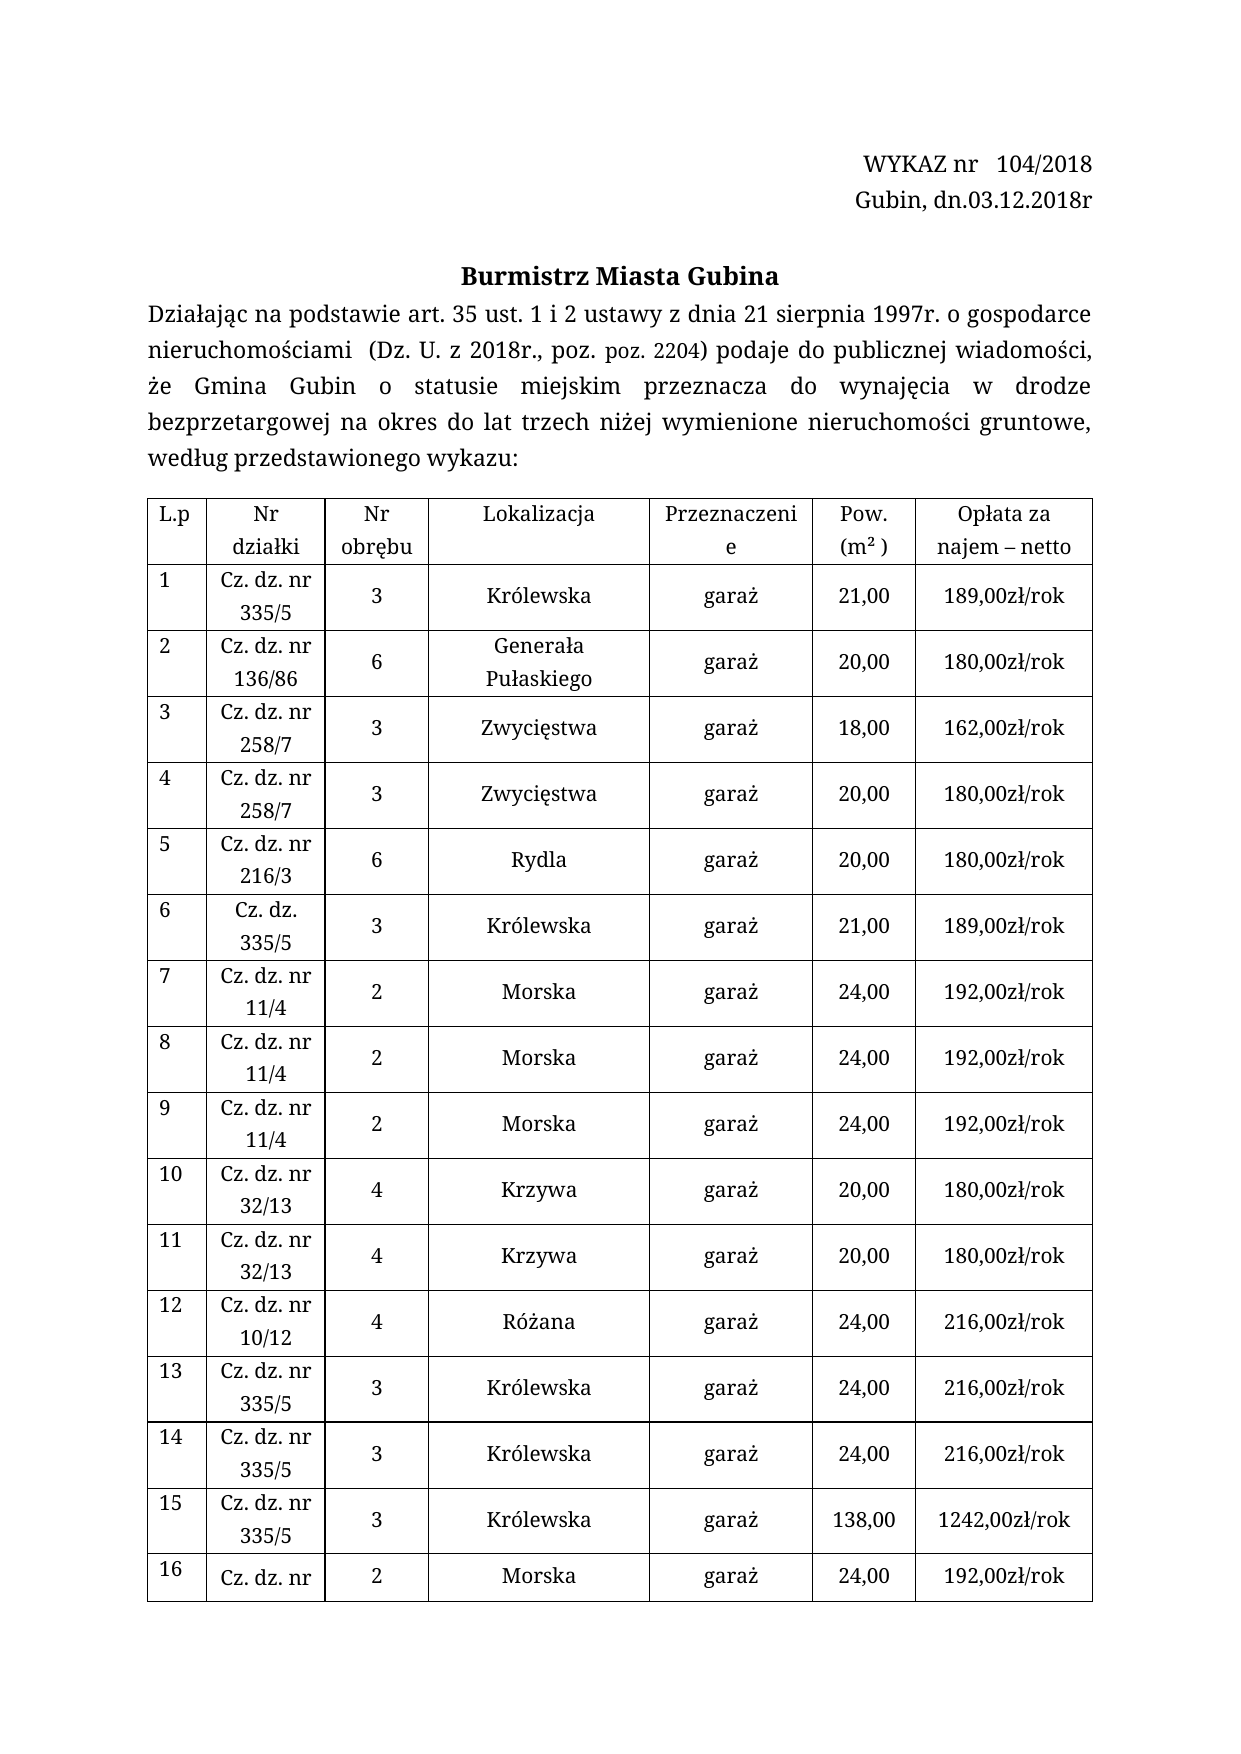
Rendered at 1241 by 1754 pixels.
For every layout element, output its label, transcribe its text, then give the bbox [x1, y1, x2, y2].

table_cell 20,00 [813, 1159, 915, 1224]
table_cell Rydla [429, 829, 649, 894]
table_cell 180,00zł/rok [916, 1159, 1092, 1224]
table_cell 9 [148, 1093, 206, 1158]
table_cell 192,00zł/rok [916, 1027, 1092, 1092]
table_cell Cz. dz. 335/5 [207, 895, 324, 960]
table_cell 20,00 [813, 631, 915, 696]
table_cell Generała Pułaskiego [429, 631, 649, 696]
table_cell Zwycięstwa [429, 697, 649, 762]
table_cell garaż [650, 631, 812, 696]
table_cell 3 [326, 763, 428, 828]
table_cell 3 [326, 1489, 428, 1553]
table_cell 5 [148, 829, 206, 894]
table_cell 11 [148, 1225, 206, 1289]
table_cell garaż [650, 1423, 812, 1487]
table_cell 4 [148, 763, 206, 828]
table_cell 1242,00zł/rok [916, 1489, 1092, 1553]
table_cell Morska [429, 1027, 649, 1092]
table_cell 180,00zł/rok [916, 631, 1092, 696]
table_cell garaż [650, 1027, 812, 1092]
table_cell Królewska [429, 1357, 649, 1421]
table_cell 24,00 [813, 1357, 915, 1421]
table_cell garaż [650, 1554, 812, 1601]
table_cell Morska [429, 1554, 649, 1601]
table_cell 24,00 [813, 961, 915, 1026]
table_header L.p [148, 499, 206, 564]
table_cell garaż [650, 1093, 812, 1158]
table_cell 20,00 [813, 829, 915, 894]
table_cell 192,00zł/rok [916, 961, 1092, 1026]
table_cell Królewska [429, 1489, 649, 1553]
table_cell Różana [429, 1291, 649, 1356]
table_cell 162,00zł/rok [916, 697, 1092, 762]
table_cell Cz. dz. nr 216/3 [207, 829, 324, 894]
table_cell 189,00zł/rok [916, 895, 1092, 960]
table_cell Cz. dz. nr 258/7 [207, 697, 324, 762]
table_cell 20,00 [813, 1225, 915, 1289]
table_cell 21,00 [813, 565, 915, 630]
table_cell 24,00 [813, 1423, 915, 1487]
table_cell garaż [650, 697, 812, 762]
table_cell 20,00 [813, 763, 915, 828]
table_cell 2 [326, 1093, 428, 1158]
table_cell Cz. dz. nr 335/5 [207, 1423, 324, 1487]
table_cell Cz. dz. nr 136/86 [207, 631, 324, 696]
table_cell 6 [326, 829, 428, 894]
table_cell 24,00 [813, 1554, 915, 1601]
table_cell 21,00 [813, 895, 915, 960]
table_cell 6 [326, 631, 428, 696]
table_cell garaż [650, 961, 812, 1026]
table_cell Cz. dz. nr 335/5 [207, 1357, 324, 1421]
table_cell 216,00zł/rok [916, 1423, 1092, 1487]
table_cell Morska [429, 1093, 649, 1158]
table_cell Cz. dz. nr 11/4 [207, 1093, 324, 1158]
table_cell 216,00zł/rok [916, 1291, 1092, 1356]
table_cell garaż [650, 1225, 812, 1289]
table_cell 180,00zł/rok [916, 1225, 1092, 1289]
table_cell 4 [326, 1225, 428, 1289]
table_cell 7 [148, 961, 206, 1026]
table_header Lokalizacja [429, 499, 649, 564]
table_header Nr działki [207, 499, 324, 564]
table_header Przeznaczenie [650, 499, 812, 564]
table_cell 3 [326, 1423, 428, 1487]
table_cell Cz. dz. nr 11/4 [207, 961, 324, 1026]
table_cell garaż [650, 1291, 812, 1356]
table_cell 3 [326, 1357, 428, 1421]
table_cell Królewska [429, 895, 649, 960]
table_cell Królewska [429, 1423, 649, 1487]
table_cell Cz. dz. nr 335/5 [207, 1489, 324, 1553]
table_cell 15 [148, 1489, 206, 1553]
table_cell garaż [650, 1357, 812, 1421]
table_cell 8 [148, 1027, 206, 1092]
table_cell garaż [650, 565, 812, 630]
table_cell 180,00zł/rok [916, 829, 1092, 894]
table_cell 24,00 [813, 1027, 915, 1092]
table_cell 2 [148, 631, 206, 696]
table_header Opłata za najem – netto [916, 499, 1092, 564]
table_cell 2 [326, 1027, 428, 1092]
table_cell 14 [148, 1423, 206, 1487]
table_cell 24,00 [813, 1291, 915, 1356]
table_cell 12 [148, 1291, 206, 1356]
text Burmistrz Miasta Gubina [148, 259, 1093, 293]
table_cell Krzywa [429, 1225, 649, 1289]
table_cell Cz. dz. nr 258/7 [207, 763, 324, 828]
table_cell Cz. dz. nr 335/5 [207, 565, 324, 630]
table_cell garaż [650, 763, 812, 828]
text Gubin, dn.03.12.2018r [148, 183, 1093, 215]
table_cell 216,00zł/rok [916, 1357, 1092, 1421]
table_cell Królewska [429, 565, 649, 630]
table_cell Morska [429, 961, 649, 1026]
text WYKAZ nr 104/2018 [148, 148, 1093, 179]
table_cell 3 [148, 697, 206, 762]
table_cell garaż [650, 1159, 812, 1224]
table_cell garaż [650, 829, 812, 894]
table_cell 2 [326, 1554, 428, 1601]
table_cell 4 [326, 1159, 428, 1224]
table_cell 138,00 [813, 1489, 915, 1553]
table_cell 3 [326, 565, 428, 630]
table_cell Cz. dz. nr 10/12 [207, 1291, 324, 1356]
table_cell Zwycięstwa [429, 763, 649, 828]
table_cell 10 [148, 1159, 206, 1224]
table_cell 16 [148, 1554, 206, 1601]
table_cell Cz. dz. nr 11/4 [207, 1554, 324, 1601]
table_cell garaż [650, 1489, 812, 1553]
table_cell Cz. dz. nr 11/4 [207, 1027, 324, 1092]
table_cell 192,00zł/rok [916, 1093, 1092, 1158]
table_cell 13 [148, 1357, 206, 1421]
text Działając na podstawie art. 35 ust. 1 i 2 ustawy z dnia 21 sierpnia 1997r. o gospodarce nieruchomościami (Dz. U. z 2018r., poz. poz. 2204) podaje do publicznej wiadomości, że Gmina Gubin o statusie miejskim przeznacza do wynajęcia w drodze bezprzetargowej na okres do lat trzech niżej wymienione nieruchomości gruntowe, według przedstawionego wykazu: [148, 298, 1093, 473]
table_cell 192,00zł/rok [916, 1554, 1092, 1601]
table_cell Cz. dz. nr 32/13 [207, 1225, 324, 1289]
table_cell 180,00zł/rok [916, 763, 1092, 828]
table_cell 2 [326, 961, 428, 1026]
table_cell Krzywa [429, 1159, 649, 1224]
table_cell garaż [650, 895, 812, 960]
table_cell 3 [326, 697, 428, 762]
table_cell 189,00zł/rok [916, 565, 1092, 630]
table_cell 24,00 [813, 1093, 915, 1158]
table_cell 4 [326, 1291, 428, 1356]
table_cell 6 [148, 895, 206, 960]
table_cell 18,00 [813, 697, 915, 762]
table_cell 1 [148, 565, 206, 630]
table_cell Cz. dz. nr 32/13 [207, 1159, 324, 1224]
table_header Pow. (m² ) [813, 499, 915, 564]
table_cell 3 [326, 895, 428, 960]
table_header Nr obrębu [326, 499, 428, 564]
